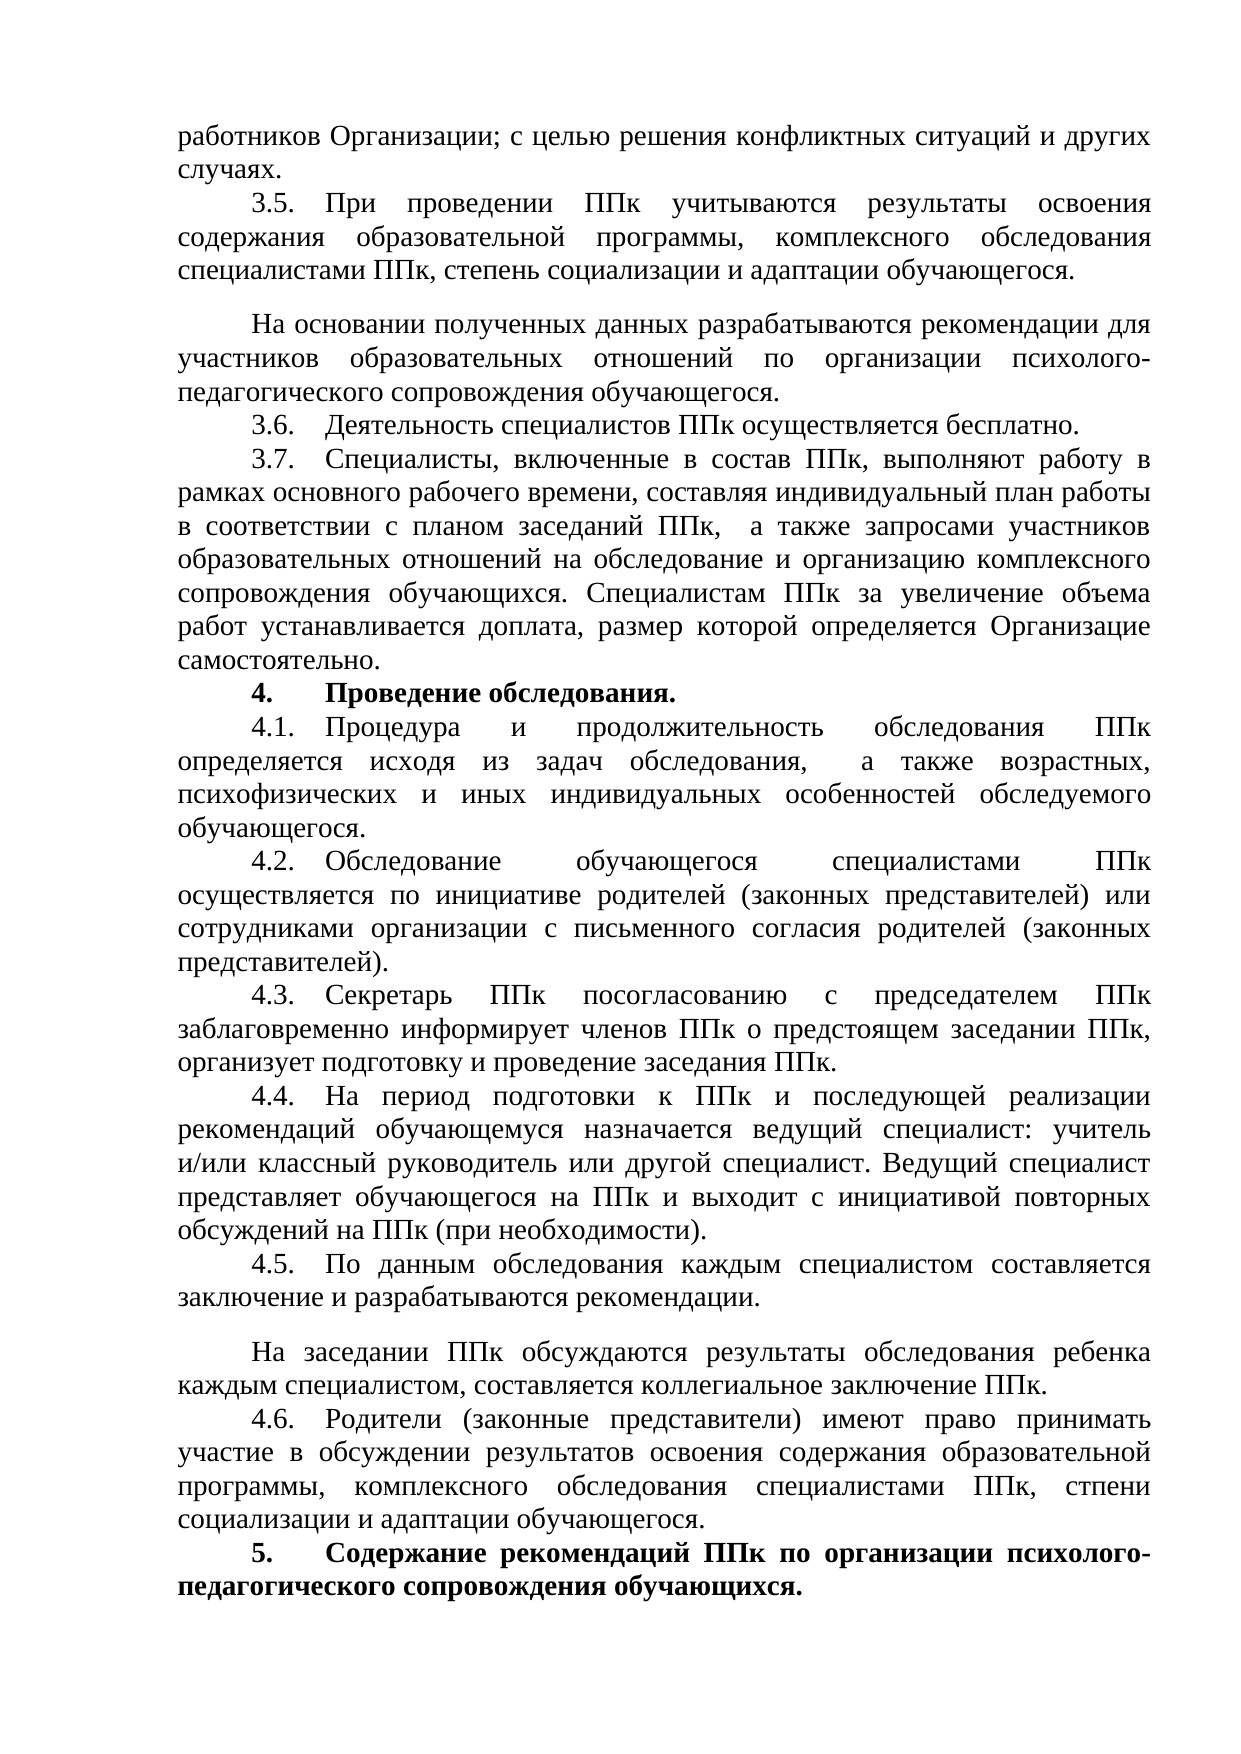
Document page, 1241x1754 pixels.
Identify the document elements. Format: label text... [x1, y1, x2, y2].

text На основании полученных данных разрабатываются рекомендации для участников образовательных отношений по организации психолого-педагогического сопровождения обучающегося. [177, 307, 1152, 407]
list На период подготовки к ППк и последующей реализации рекомендаций обучающемуся назначается ведущий специалист: учитель и/или классный руководитель или другой специалист. Ведущий специалист представляет обучающегося на ППк и выходит с инициативой повторных обсуждений на ППк (при необходимости). [177, 1078, 1152, 1246]
list Содержание рекомендаций ППк по организации психолого-педагогического сопровождения обучающихся. [177, 1535, 1152, 1602]
list Специалисты, включенные в состав ППк, выполняют работу в рамках основного рабочего времени, составляя индивидуальный план работы в соответствии с планом заседаний ППк, а также запросами участников образовательных отношений на обследование и организацию комплексного сопровождения обучающихся. Специалистам ППк за увеличение объема работ устанавливается доплата, размер которой определяется Организацие самостоятельно. [177, 441, 1152, 676]
list Процедура и продолжительность обследования ППк определяется исходя из задач обследования, а также возрастных, психофизических и иных индивидуальных особенностей обследуемого обучающегося. [177, 709, 1152, 843]
list Проведение обследования. [177, 676, 1152, 709]
list Родители (законные представители) имеют право принимать участие в обсуждении результатов освоения содержания образовательной программы, комплексного обследования специалистами ППк, стпени социализации и адаптации обучающегося. [177, 1401, 1152, 1535]
list Секретарь ППк посогласованию с председателем ППк заблаговременно информирует членов ППк о предстоящем заседании ППк, организует подготовку и проведение заседания ППк. [177, 977, 1152, 1078]
list При проведении ППк учитываются результаты освоения содержания образовательной программы, комплексного обследования специалистами ППк, степень социализации и адаптации обучающегося. [177, 185, 1152, 286]
list Обследование обучающегося специалистами ППк осуществляется по инициативе родителей (законных представителей) или сотрудниками организации с письменного согласия родителей (законных представителей). [177, 843, 1152, 977]
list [177, 118, 1152, 185]
text На заседании ППк обсуждаются результаты обследования ребенка каждым специалистом, составляется коллегиальное заключение ППк. [177, 1334, 1152, 1401]
list Деятельность специалистов ППк осуществляется бесплатно. [177, 407, 1152, 441]
list По данным обследования каждым специалистом составляется заключение и разрабатываются рекомендации. [177, 1246, 1152, 1313]
